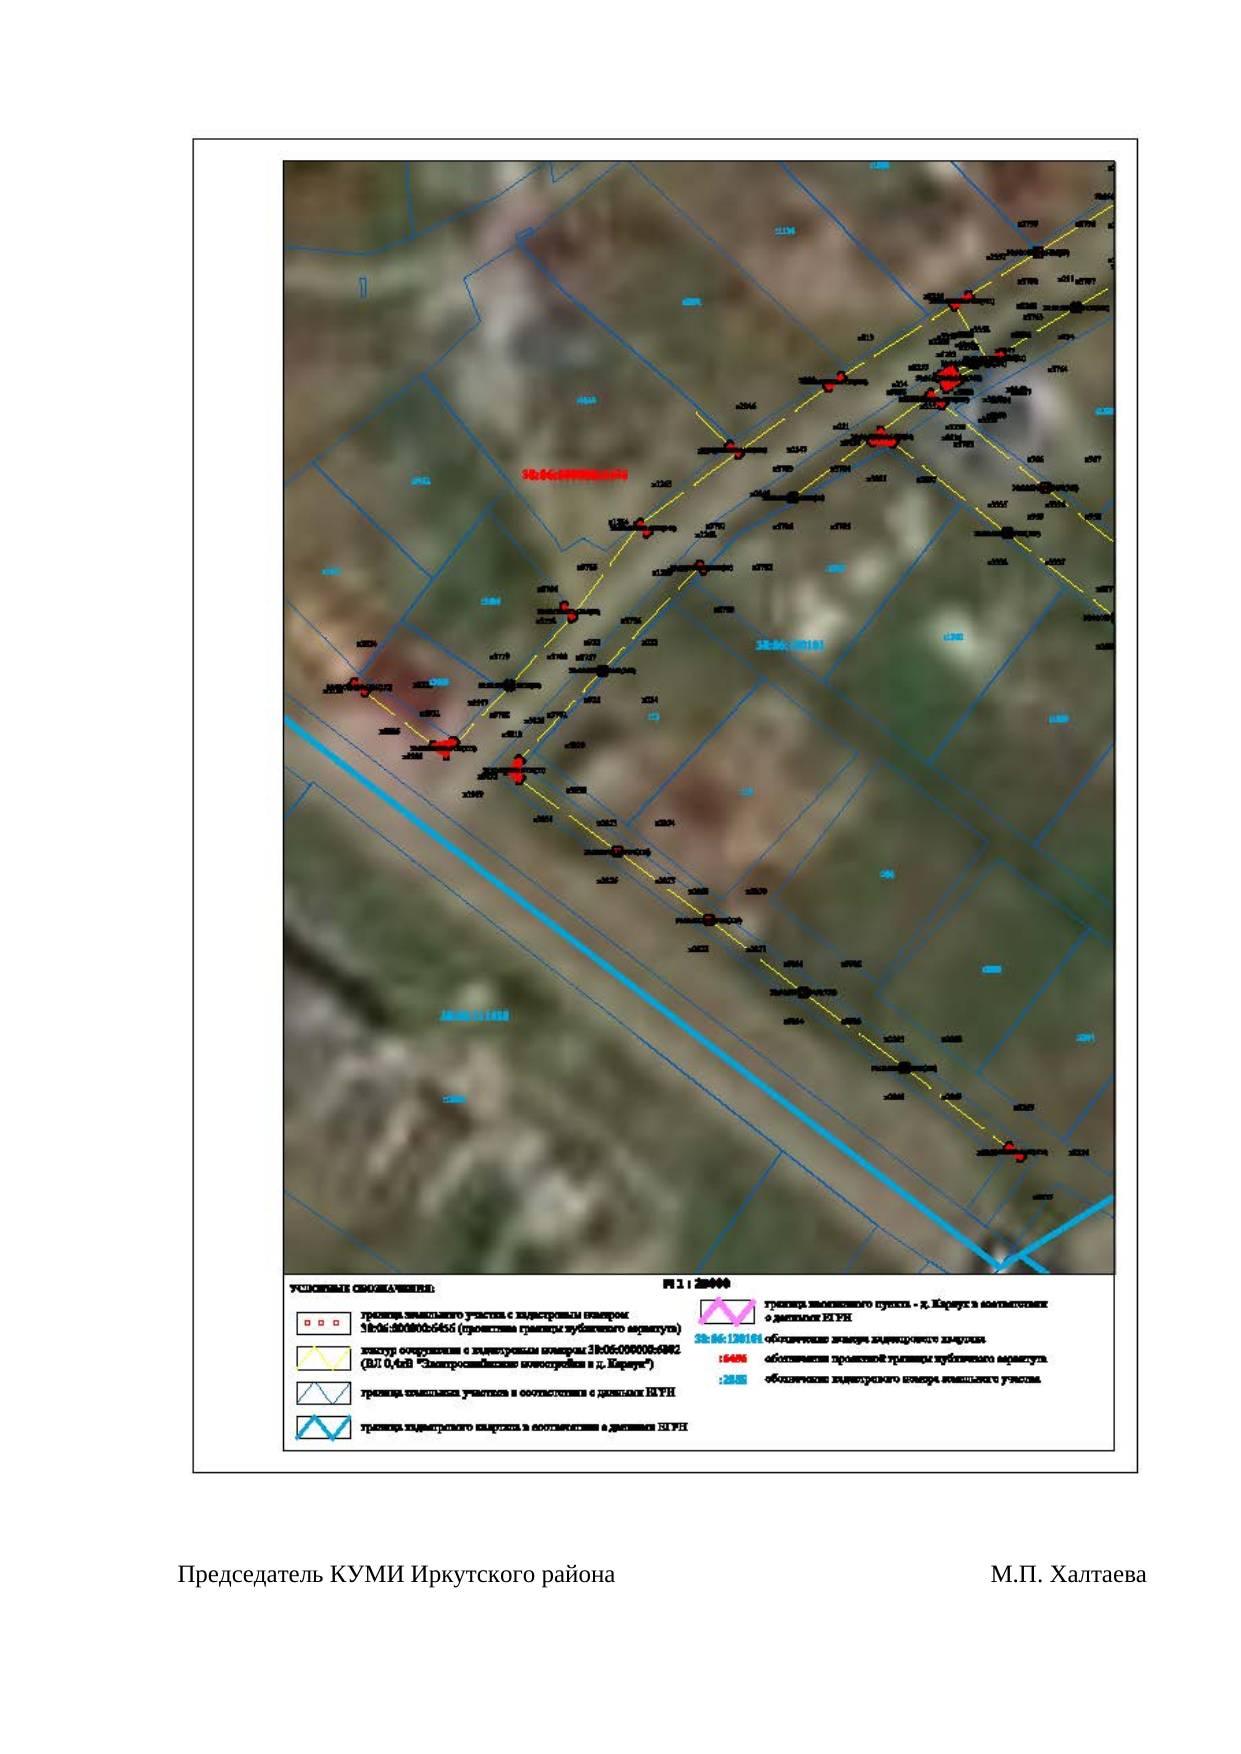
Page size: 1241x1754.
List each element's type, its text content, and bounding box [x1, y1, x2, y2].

picture [179, 118, 1152, 1494]
text Председатель КУМИ Иркутского района М.П. Халтаева [177, 1559, 1152, 1588]
